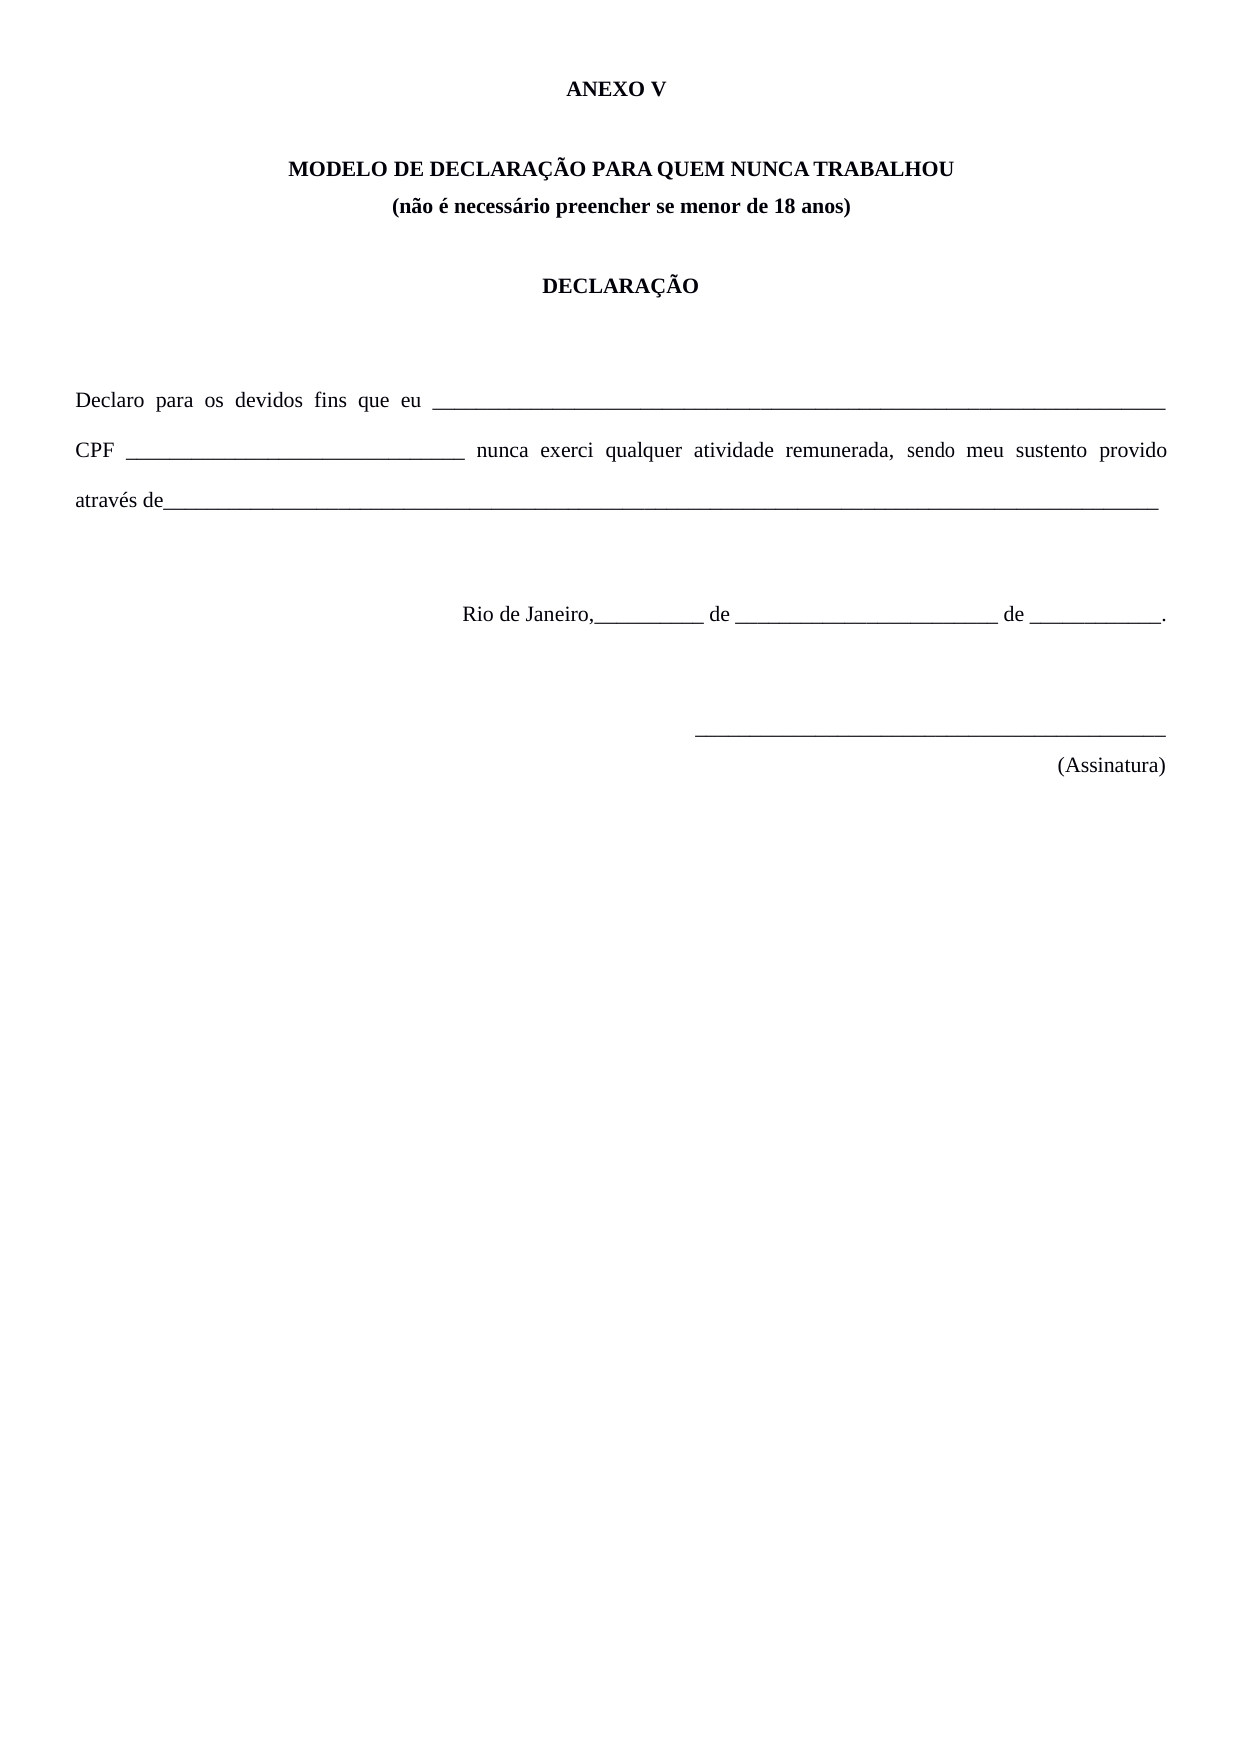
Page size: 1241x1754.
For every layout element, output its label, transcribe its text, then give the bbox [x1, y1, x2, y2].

text ___________________________________________ [695, 714, 1168, 739]
text Declaro para os devidos fins que eu ___________________________________________________________________ [75, 387, 1168, 412]
text através de___________________________________________________________________________________________ [75, 487, 1168, 513]
text CPF _______________________________ nunca exerci qualquer atividade remunerada, sendo meu sustento provido [75, 437, 1168, 462]
text (Assinatura) [1057, 752, 1168, 777]
text (não é necessário preencher se menor de 18 anos) [392, 193, 1168, 219]
text ANEXO V [566, 76, 1168, 101]
text DECLARAÇÃO [542, 273, 1168, 298]
text Rio de Janeiro,__________ de ________________________ de ____________. [462, 601, 1168, 626]
text MODELO DE DECLARAÇÃO PARAQUEM NUNCATRABALHOU [288, 156, 1168, 181]
